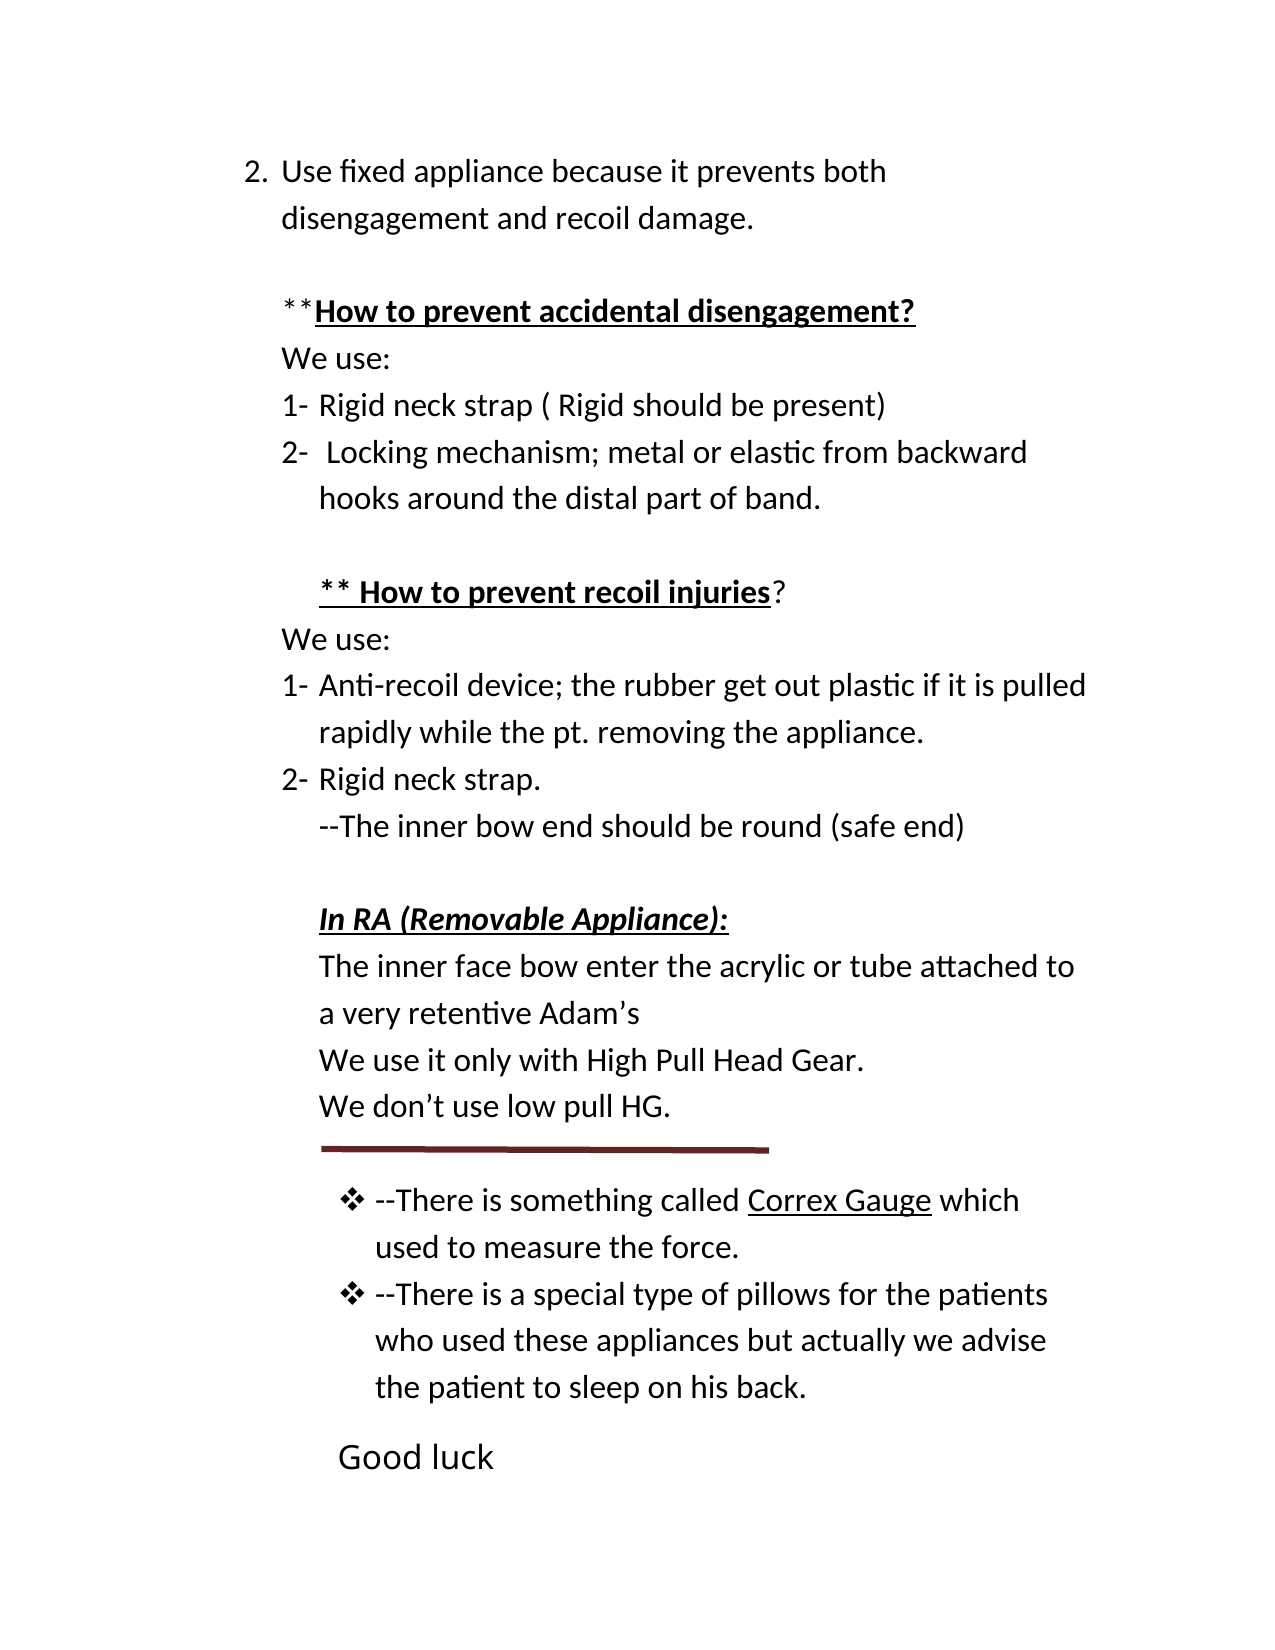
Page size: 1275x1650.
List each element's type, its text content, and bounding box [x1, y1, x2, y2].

list Locking mechanism; metal or elastic from backward hooks around the distal part of band. [281, 431, 1087, 518]
list ** How to prevent recoil injuries? [319, 571, 1087, 612]
list --The inner bow end should be round (safe end) [319, 805, 1087, 846]
list Rigid neck strap ( Rigid should be present) [281, 384, 1087, 424]
list Use fixed appliance because it prevents both disengagement and recoil damage. [244, 150, 1087, 237]
text Good luck [337, 1434, 1087, 1479]
list Anti-recoil device; the rubber get out plastic if it is pulled rapidly while the pt. removing the appliance. [281, 664, 1087, 752]
list --There is something called Correx Gauge which used to measure the force. [337, 1179, 1087, 1266]
list We use: [281, 618, 1087, 658]
list Rigid neck strap. [281, 758, 1087, 799]
list We use: [281, 337, 1087, 378]
list We don’t use low pull HG. [319, 1085, 1087, 1126]
list **How to prevent accidental disengagement? [281, 290, 1087, 331]
list --There is a special type of pillows for the patients who used these appliances but actually we advise the patient to sleep on his back. [337, 1272, 1087, 1407]
list In RA (Removable Appliance): [319, 898, 1087, 939]
list The inner face bow enter the acrylic or tube attached to a very retentive Adam’s [319, 945, 1087, 1033]
list We use it only with High Pull Head Gear. [319, 1039, 1087, 1079]
